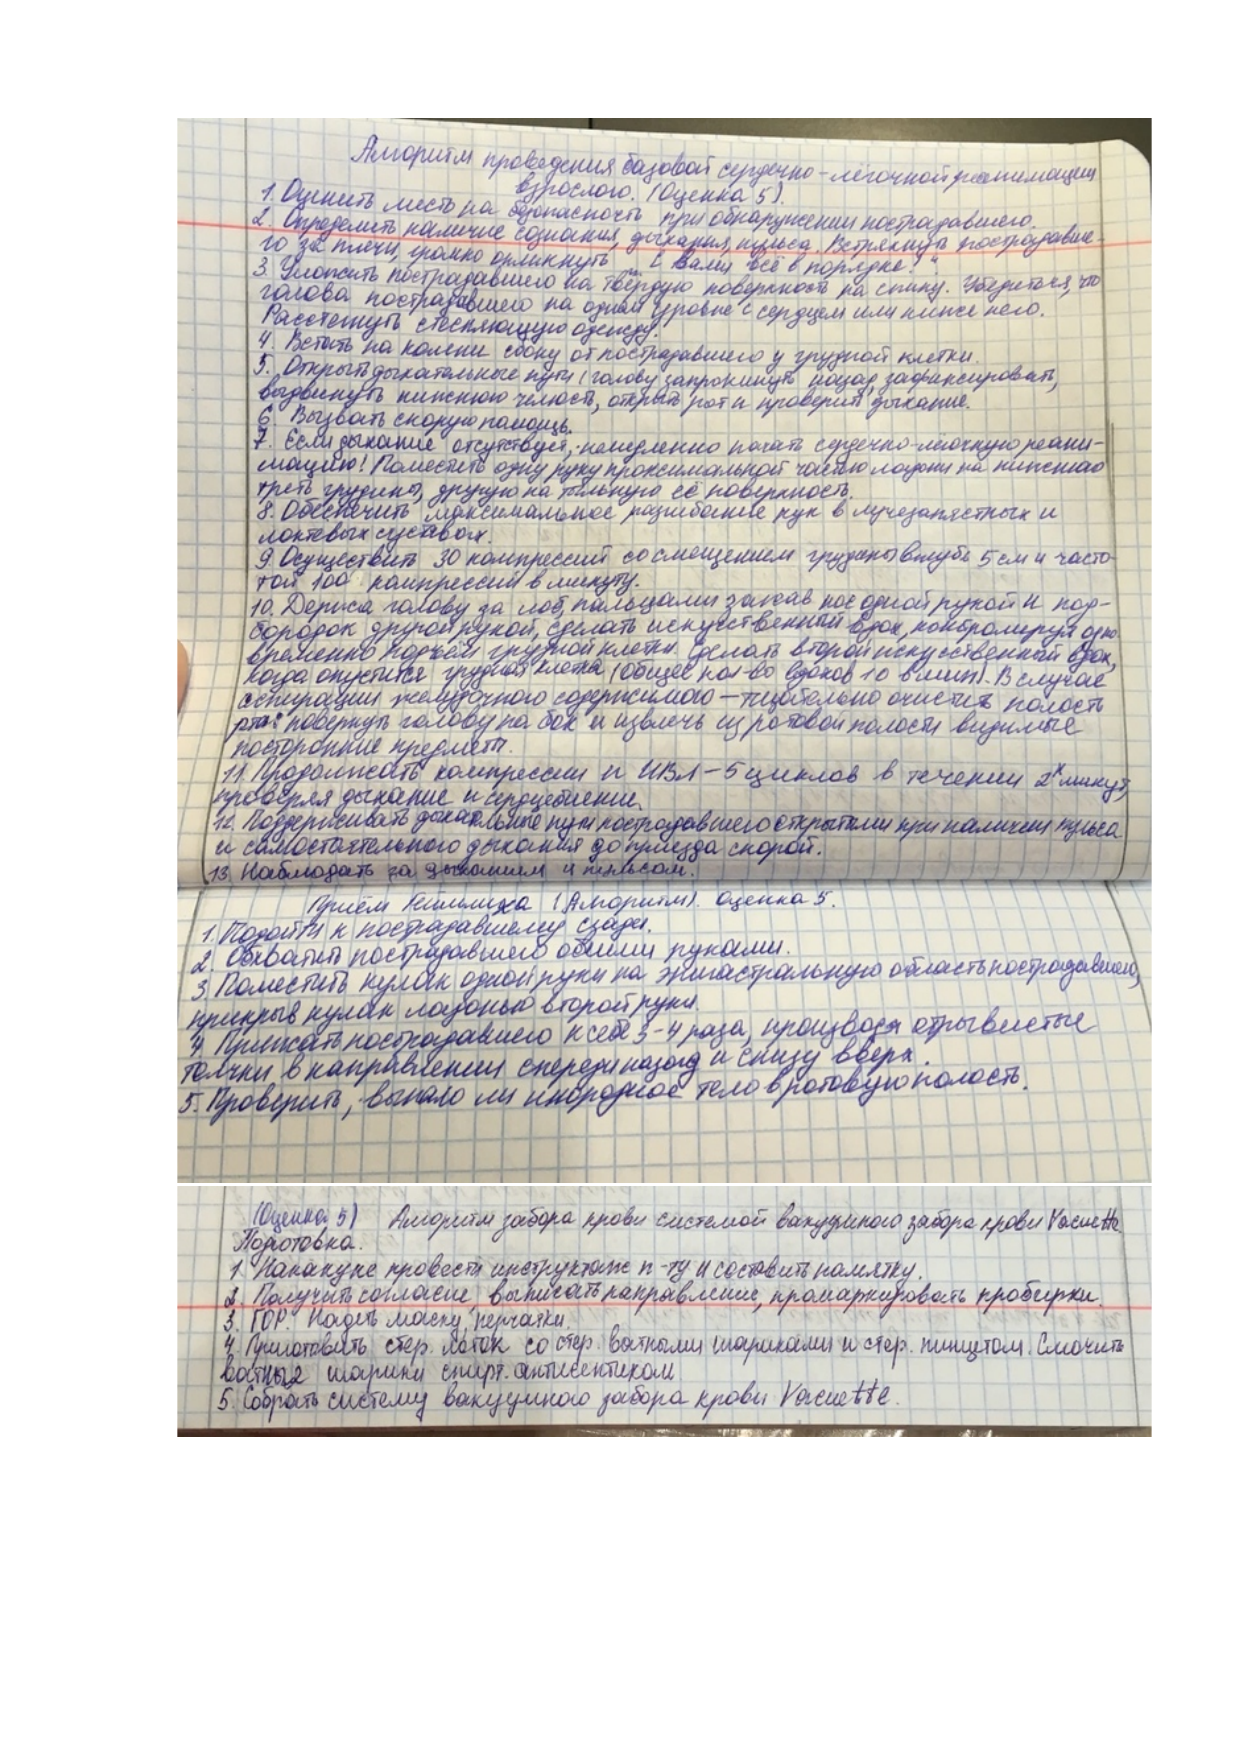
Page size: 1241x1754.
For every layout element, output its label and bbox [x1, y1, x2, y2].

picture [177, 118, 1152, 1183]
picture [177, 1186, 1152, 1437]
